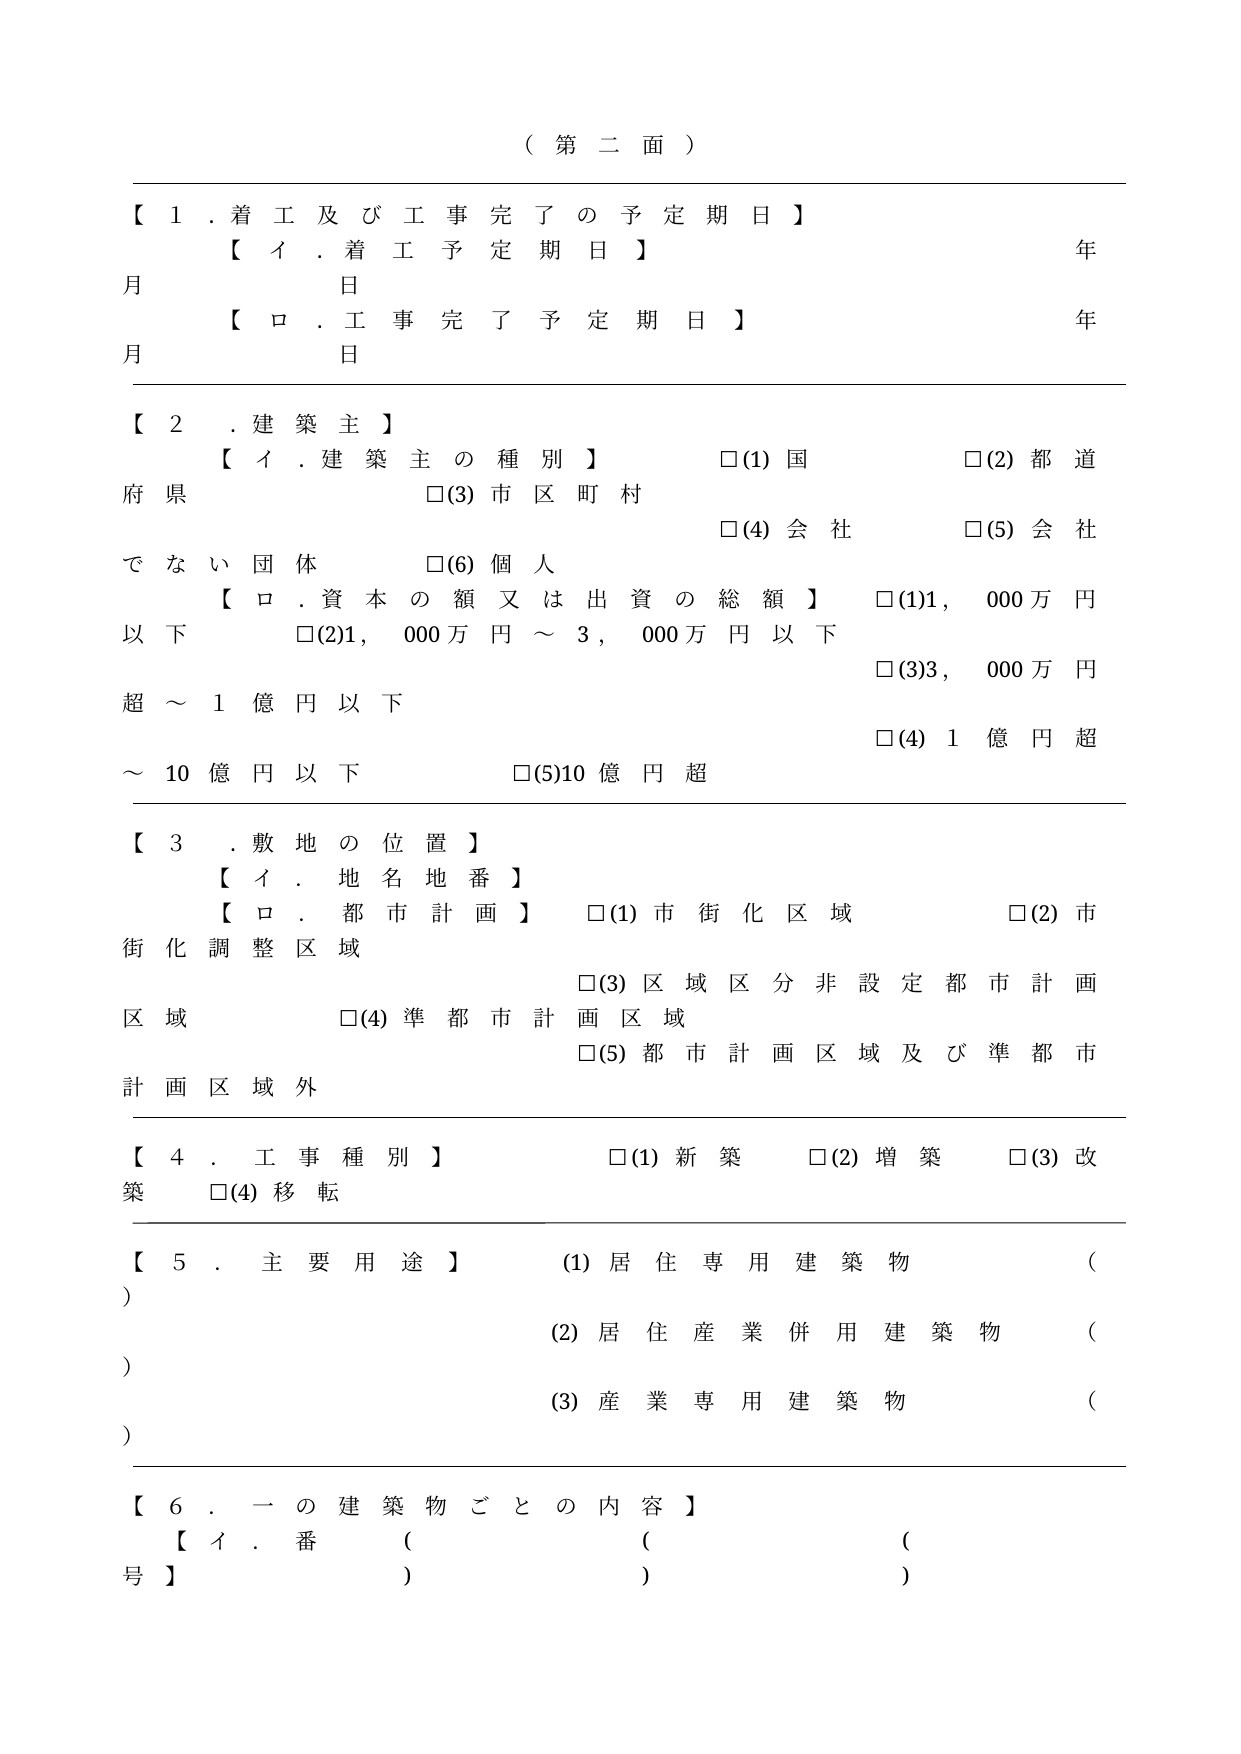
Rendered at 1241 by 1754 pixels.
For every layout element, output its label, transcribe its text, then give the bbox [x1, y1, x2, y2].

table_header 【イ．番号】 [122, 1523, 387, 1592]
text 【イ．地名地番】 [122, 859, 1118, 894]
text 【ロ.工事完了予定期日】 年 月 日 [122, 301, 1118, 371]
text 【ロ.資本の額又は出資の総額】 (1)1，000万円以下 (2)1，000万円～3，000万円以下 [122, 580, 1118, 650]
table_header ( ) [388, 1523, 638, 1592]
text 【イ.着工予定期日】 年 月 日 [122, 231, 1118, 301]
text (4)１億円超～10億円以下 (5)10億円超 [122, 720, 1118, 790]
text 【２.建築主】 [122, 406, 1118, 441]
text (3)区域区分非設定都市計画区域 (4)準都市計画区域 [122, 964, 1118, 1034]
text （第二面） [122, 127, 1118, 162]
text 【３.敷地の位置】 [122, 824, 1118, 859]
text 【イ.建築主の種別】 (1)国 (2)都道府県 (3)市区町村 [122, 441, 1118, 511]
text (3)3，000万円超～１億円以下 [122, 650, 1118, 720]
table_header ( ) [639, 1523, 889, 1592]
text 【ロ．都市計画】 (1)市街化区域 (2)市街化調整区域 [122, 894, 1118, 964]
text 【６．一の建築物ごとの内容】 [122, 1488, 1118, 1522]
table_header ( ) [890, 1523, 1141, 1592]
text (3)産業専用建築物 （ ） [122, 1383, 1118, 1453]
text (4)会社 (5)会社でない団体 (6)個人 [122, 511, 1118, 580]
text 【１.着工及び工事完了の予定期日】 [122, 196, 1118, 231]
text (2)居住産業併用建築物 （ ） [122, 1313, 1118, 1383]
text (5)都市計画区域及び準都市計画区域外 [122, 1034, 1118, 1104]
text 【４．工事種別】 (1)新築 (2)増築 (3)改築 (4)移転 [122, 1139, 1118, 1208]
text 【５．主要用途】 (1)居住専用建築物 （ ） [122, 1243, 1118, 1313]
